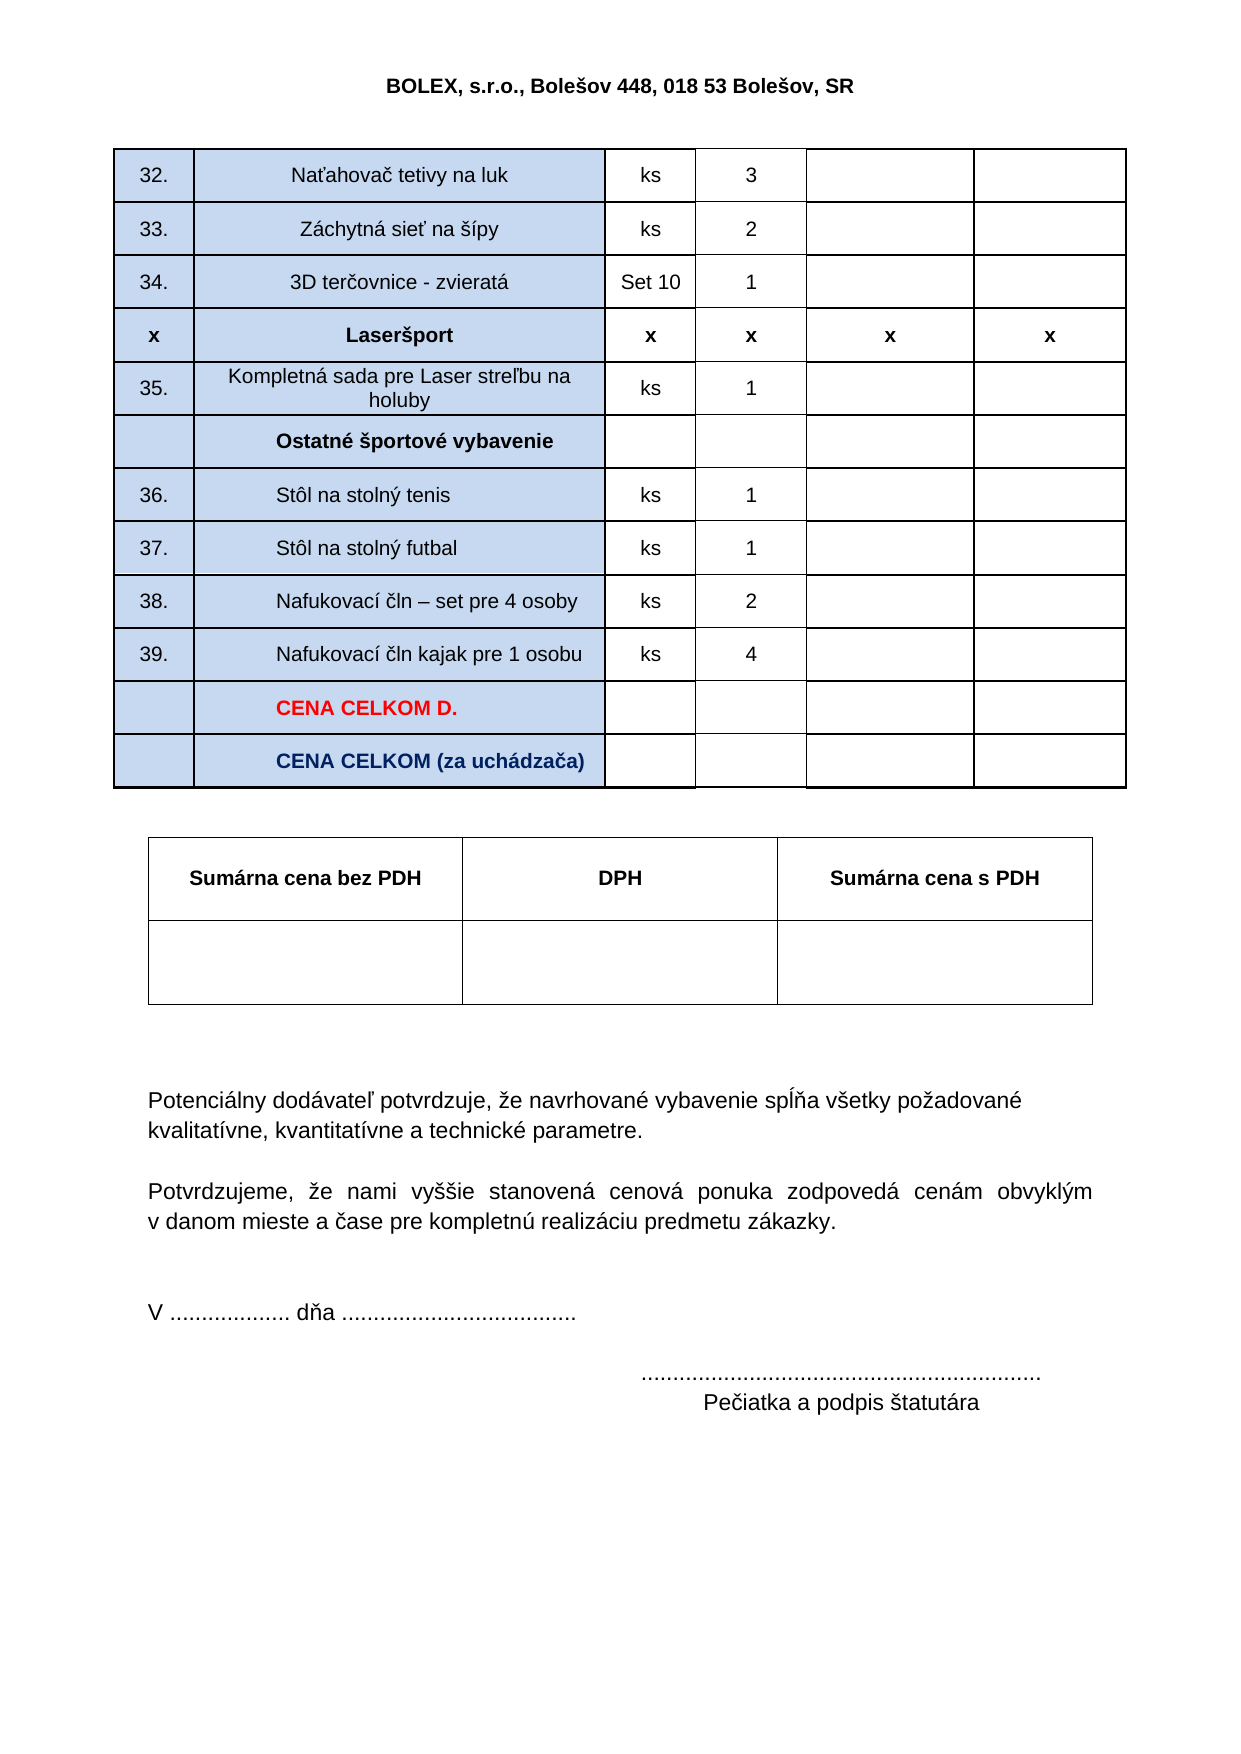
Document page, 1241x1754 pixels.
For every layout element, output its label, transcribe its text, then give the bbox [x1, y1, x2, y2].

table_cell [807, 682, 973, 733]
table_cell [807, 735, 973, 786]
table_cell ks [606, 576, 695, 627]
table_cell Stôl na stolný tenis [195, 469, 604, 520]
table_cell Stôl na stolný futbal [195, 522, 604, 573]
table_cell ks [606, 629, 695, 680]
text Potvrdzujeme, že nami vyššie stanovená cenová ponuka zodpovedá cenám obvyklým v danom mieste a čase pre kompletnú realizáciu predmetu zákazky. [148, 1178, 1093, 1234]
table_cell [807, 522, 973, 573]
text ............................................................... [590, 1359, 1093, 1385]
table_cell [696, 681, 806, 733]
table_cell Kompletná sada pre Laser streľbu na holuby [195, 363, 604, 414]
table_cell 38. [115, 576, 193, 627]
table_cell [975, 576, 1125, 627]
table_cell Záchytná sieť na šípy [195, 203, 604, 254]
text Pečiatka a podpis štatutára [590, 1389, 1093, 1416]
table_cell [807, 469, 973, 520]
table_header Sumárna cena s PDH [778, 838, 1092, 920]
table_cell [807, 150, 973, 201]
table_cell [807, 256, 973, 307]
table_cell [696, 415, 806, 467]
table_cell [975, 469, 1125, 520]
table_cell 35. [115, 363, 193, 414]
table_cell ks [606, 522, 695, 573]
table_cell 37. [115, 522, 193, 573]
table_cell [807, 576, 973, 627]
table_cell [975, 629, 1125, 680]
table_cell [807, 416, 973, 467]
table_cell [778, 921, 1092, 1004]
table_cell x [807, 309, 973, 361]
table_cell [975, 203, 1125, 254]
table_cell [807, 629, 973, 680]
table_cell [115, 735, 193, 786]
table_cell [975, 682, 1125, 733]
table_cell 39. [115, 629, 193, 680]
table_header DPH [463, 838, 777, 920]
table_cell Nafukovací čln – set pre 4 osoby [195, 576, 604, 627]
table_cell ks [606, 363, 695, 414]
table_cell 3 [696, 149, 806, 201]
table_cell [115, 682, 193, 733]
table_cell 1 [696, 521, 806, 573]
text Potenciálny dodávateľ potvrdzuje, že navrhované vybavenie spĺňa všetky požadované kvalitatívne, kvantitatívne a technické parametre. [148, 1087, 1093, 1144]
table_cell ks [606, 469, 695, 520]
table_cell Nafukovací čln kajak pre 1 osobu [195, 629, 604, 680]
table_cell ks [606, 150, 695, 201]
table_cell x [975, 309, 1125, 361]
table_cell [696, 734, 806, 786]
table_cell [606, 416, 695, 467]
table_cell 3D terčovnice - zvieratá [195, 256, 604, 307]
table_cell 2 [696, 202, 806, 254]
table_cell 1 [696, 468, 806, 520]
table_cell [606, 735, 695, 786]
table_cell [807, 363, 973, 414]
table_cell 1 [696, 255, 806, 307]
table_cell [975, 416, 1125, 467]
table_header Sumárna cena bez PDH [149, 838, 462, 920]
table_cell Laseršport [195, 309, 604, 361]
table_cell Naťahovač tetivy na luk [195, 150, 604, 201]
table_cell CENA CELKOM (za uchádzača) [195, 735, 604, 786]
table_cell [149, 921, 462, 1004]
table_cell [975, 522, 1125, 573]
table_cell x [696, 308, 806, 361]
table_cell Set 10 [606, 256, 695, 307]
table_cell 33. [115, 203, 193, 254]
table_cell 2 [696, 575, 806, 627]
text V ................... dňa ..................................... [148, 1299, 1093, 1325]
table_cell 4 [696, 628, 806, 680]
table_cell 34. [115, 256, 193, 307]
table_cell Ostatné športové vybavenie [195, 416, 604, 467]
table_cell [975, 735, 1125, 786]
table_cell ks [606, 203, 695, 254]
table_cell x [115, 309, 193, 361]
table_cell [115, 416, 193, 467]
table_cell [463, 921, 777, 1004]
table_cell 32. [115, 150, 193, 201]
table_cell CENA CELKOM D. [195, 682, 604, 733]
table_cell x [606, 309, 695, 361]
table_cell 1 [696, 362, 806, 414]
table_cell [975, 150, 1125, 201]
table_cell [606, 682, 695, 733]
table_cell [975, 256, 1125, 307]
table_cell [807, 203, 973, 254]
table_cell [975, 363, 1125, 414]
table_cell 36. [115, 469, 193, 520]
